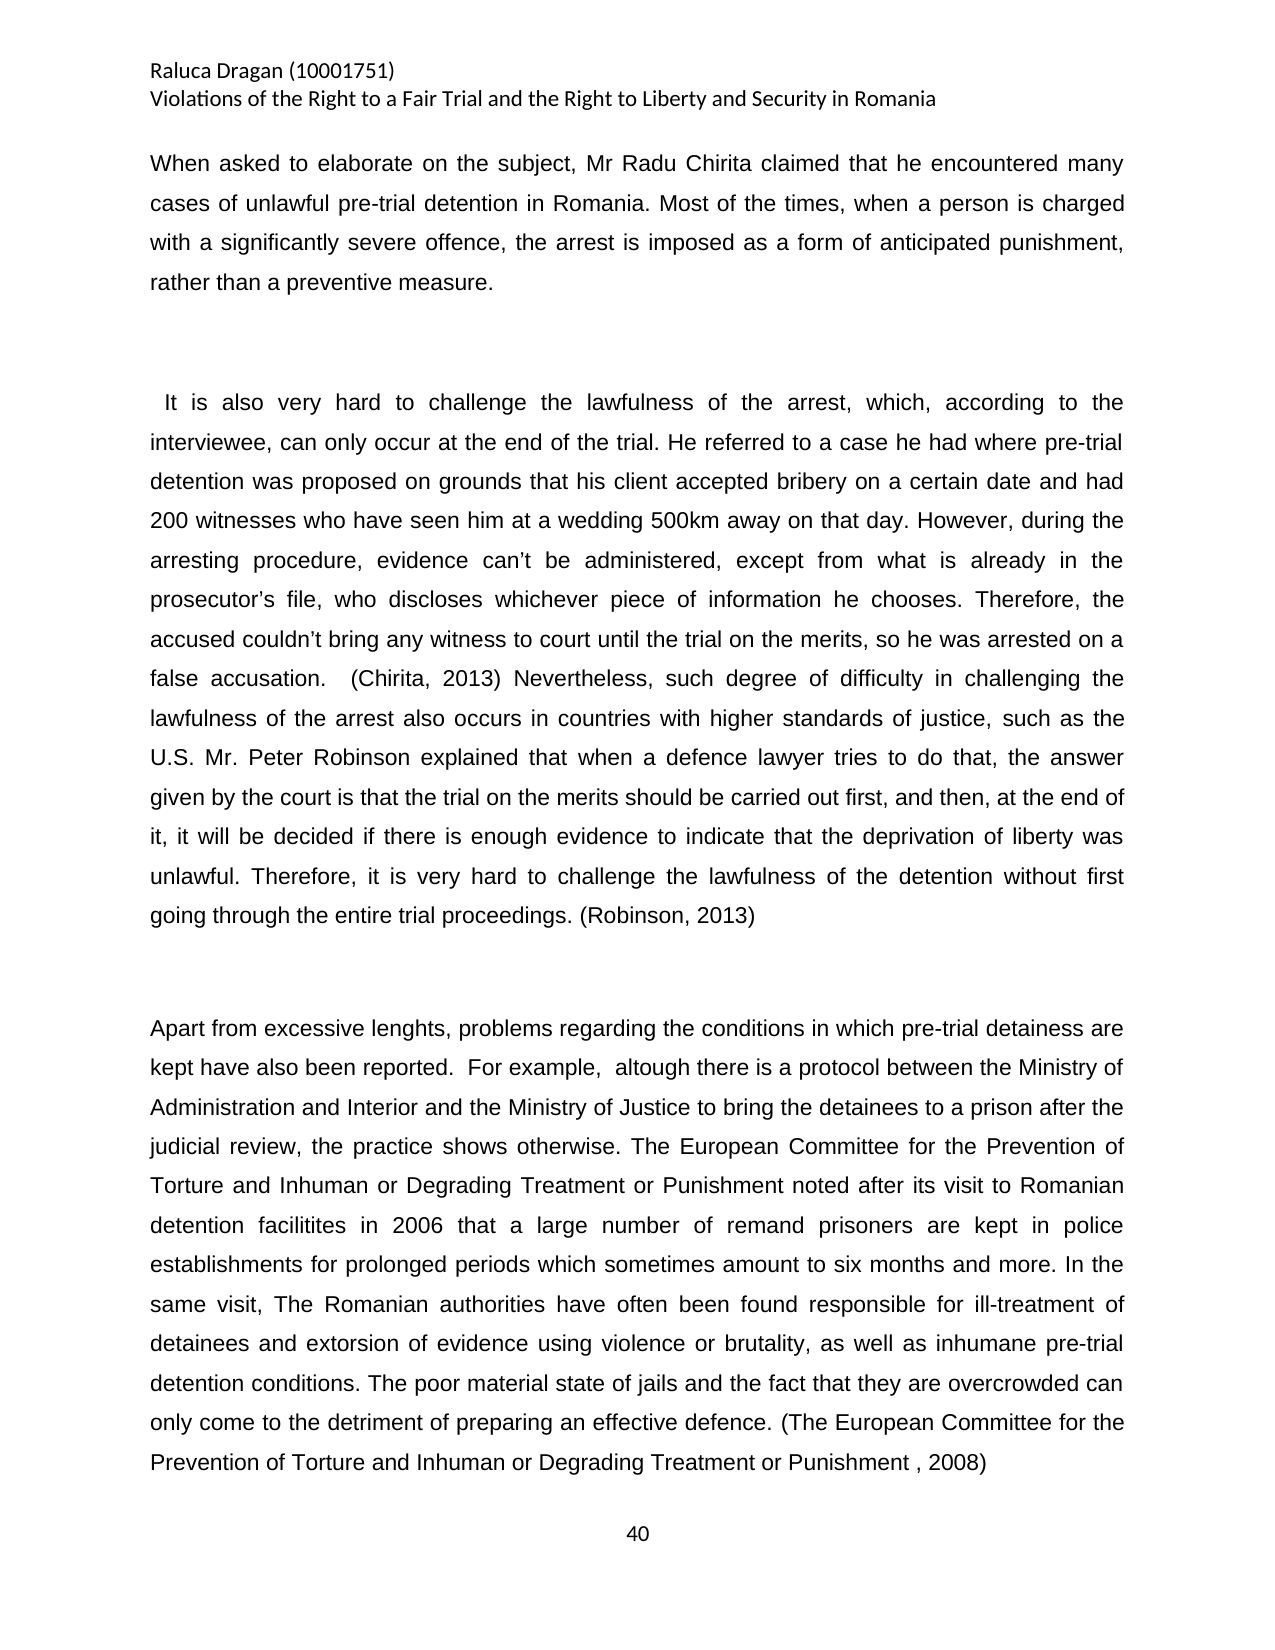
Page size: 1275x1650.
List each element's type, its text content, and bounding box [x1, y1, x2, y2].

text It is also very hard to challenge the lawfulness of the arrest, which, according to the interviewee, can only occur at the end of the trial. He referred to a case he had where pre-trial detention was proposed on grounds that his client accepted bribery on a certain date and had 200 witnesses who have seen him at a wedding 500km away on that day. However, during the arresting procedure, evidence can’t be administered, except from what is already in the prosecutor’s file, who discloses whichever piece of information he chooses. Therefore, the accused couldn’t bring any witness to court until the trial on the merits, so he was arrested on a false accusation. Nevertheless, such degree of difficulty in challenging the lawfulness of the arrest also occurs in countries with higher standards of justice, such as the U.S. Mr. Peter Robinson explained that when a defence lawyer tries to do that, the answer given by the court is that the trial on the merits should be carried out first, and then, at the end of it, it will be decided if there is enough evidence to indicate that the deprivation of liberty was unlawful. Therefore, it is very hard to challenge the lawfulness of the detention without first going through the entire trial proceedings. [150, 389, 1125, 929]
text Apart from excessive lenghts, problems regarding the conditions in which pre-trial detainess are kept have also been reported. For example, altough there is a protocol between the Ministry of Administration and Interior and the Ministry of Justice to bring the detainees to a prison after the judicial review, the practice shows otherwise. The European Committee for the Prevention of Torture and Inhuman or Degrading Treatment or Punishment noted after its visit to Romanian detention facilitites in 2006 that a large number of remand prisoners are kept in police establishments for prolonged periods which sometimes amount to six months and more. In the same visit, The Romanian authorities have often been found responsible for ill-treatment of detainees and extorsion of evidence using violence or brutality, as well as inhumane pre-trial detention conditions. The poor material state of jails and the fact that they are overcrowded can only come to the detriment of preparing an effective defence. (The European Committee for the Prevention of Torture and Inhuman or Degrading Treatment or Punishment , 2008) [150, 1014, 1125, 1475]
text When asked to elaborate on the subject, Mr Radu Chirita claimed that he encountered many cases of unlawful pre-trial detention in Romania. Most of the times, when a person is charged with a significantly severe offence, the arrest is imposed as a form of anticipated punishment, rather than a preventive measure. [150, 150, 1125, 295]
